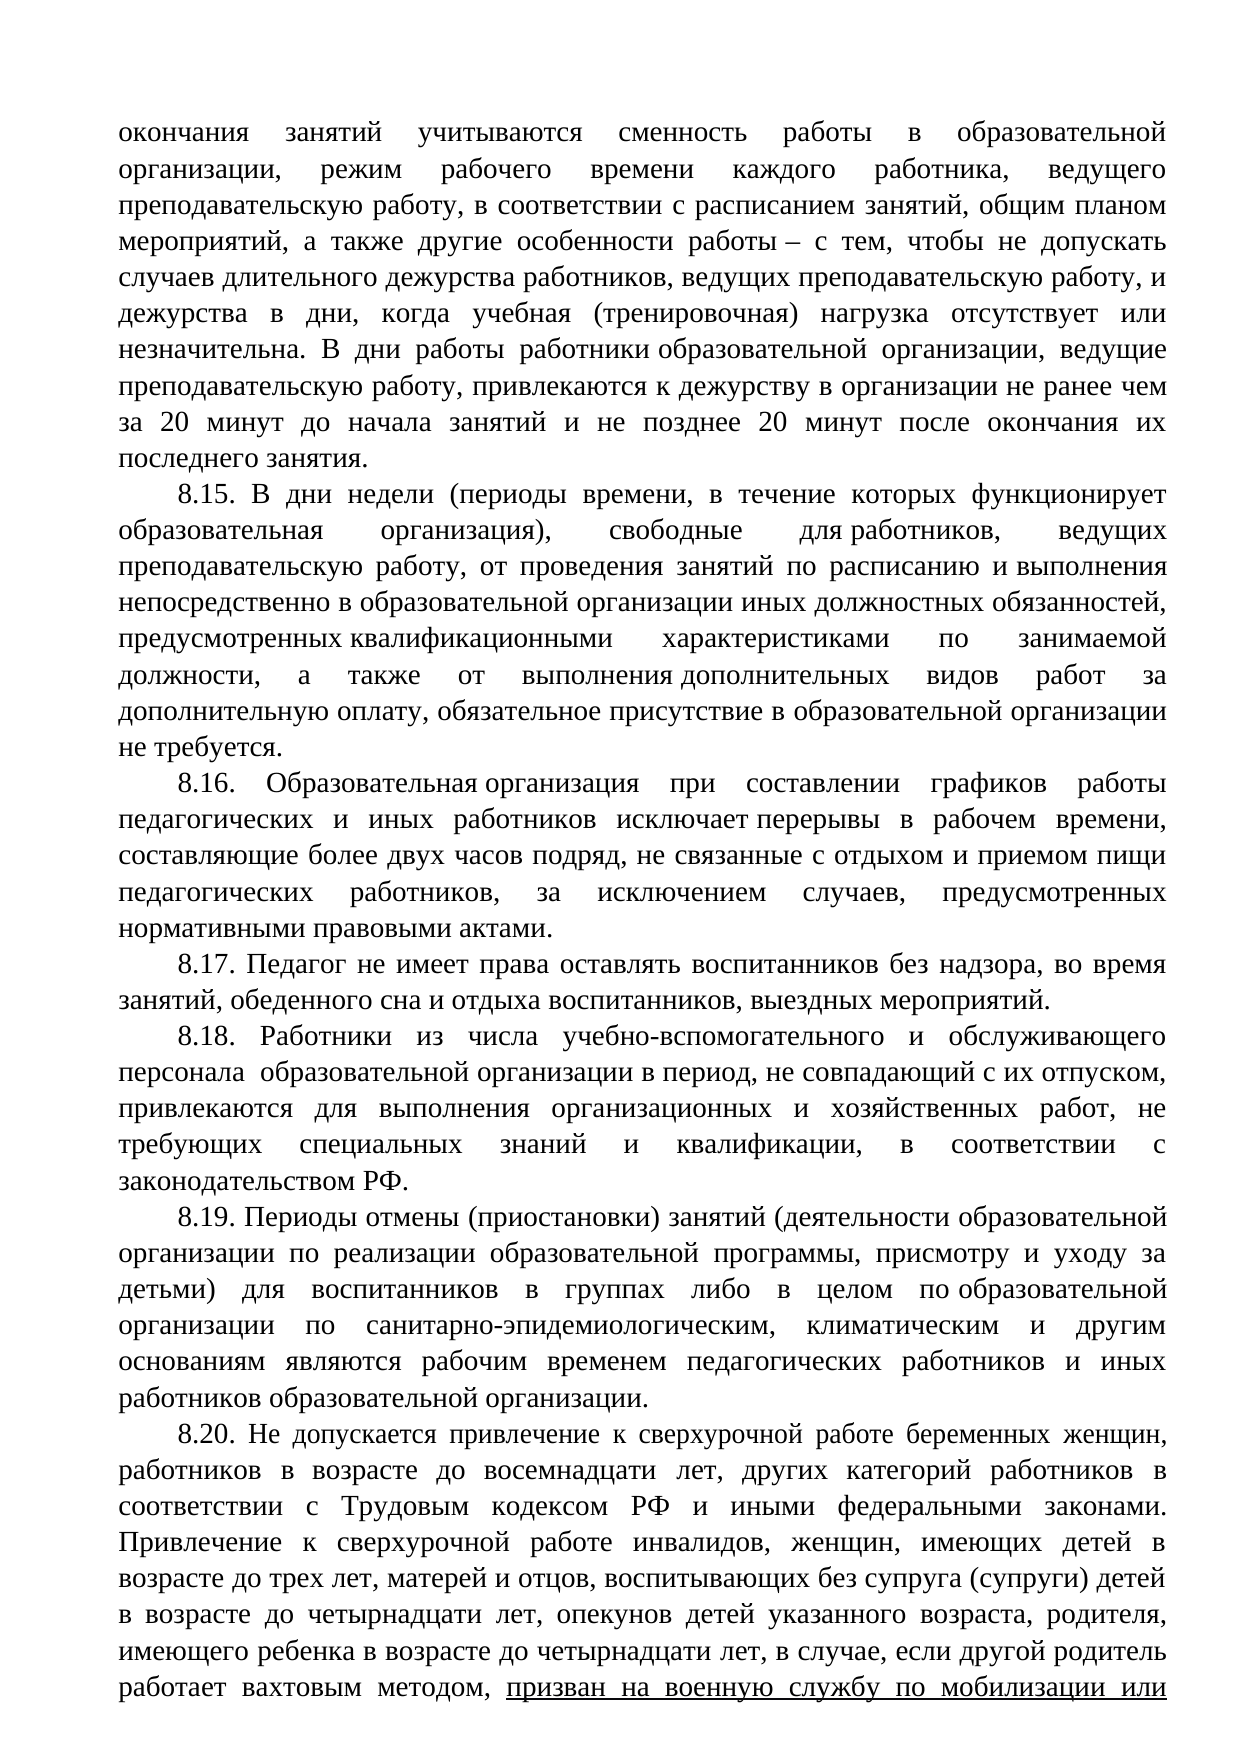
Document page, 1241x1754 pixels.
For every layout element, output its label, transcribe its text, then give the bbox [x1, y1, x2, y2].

text 8.17. Педагог не имеет права оставлять воспитанников без надзора, во время занятий, обеденного сна и отдыха воспитанников, выездных мероприятий. [118, 946, 1167, 1016]
text 8.18. Работники из числа учебно-вспомогательного и обслуживающего персонала образовательной организации в период, не совпадающий с их отпуском, привлекаются для выполнения организационных и хозяйственных работ, не требующих специальных знаний и квалификации, в соответствии с законодательством РФ. [118, 1018, 1167, 1196]
text 8.19. Периоды отмены (приостановки) занятий (деятельности образовательной организации по реализации образовательной программы, присмотру и уходу за детьми) для воспитанников в группах либо в целом по образовательной организации по санитарно-эпидемиологическим, климатическим и другим основаниям являются рабочим временем педагогических работников и иных работников образовательной организации. [118, 1199, 1167, 1413]
text 8.15. В дни недели (периоды времени, в течение которых функционирует образовательная организация), свободные для работников, ведущих преподавательскую работу, от проведения занятий по расписанию и выполнения непосредственно в образовательной организации иных должностных обязанностей, предусмотренных квалификационными характеристиками по занимаемой должности, а также от выполнения дополнительных видов работ за дополнительную оплату, обязательное присутствие в образовательной организации не требуется. [118, 476, 1167, 763]
text 8.16. Образовательная организация при составлении графиков работы педагогических и иных работников исключает перерывы в рабочем времени, составляющие более двух часов подряд, не связанные с отдыхом и приемом пищи педагогических работников, за исключением случаев, предусмотренных нормативными правовыми актами. [118, 765, 1167, 943]
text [118, 1416, 1167, 1702]
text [118, 114, 1167, 473]
